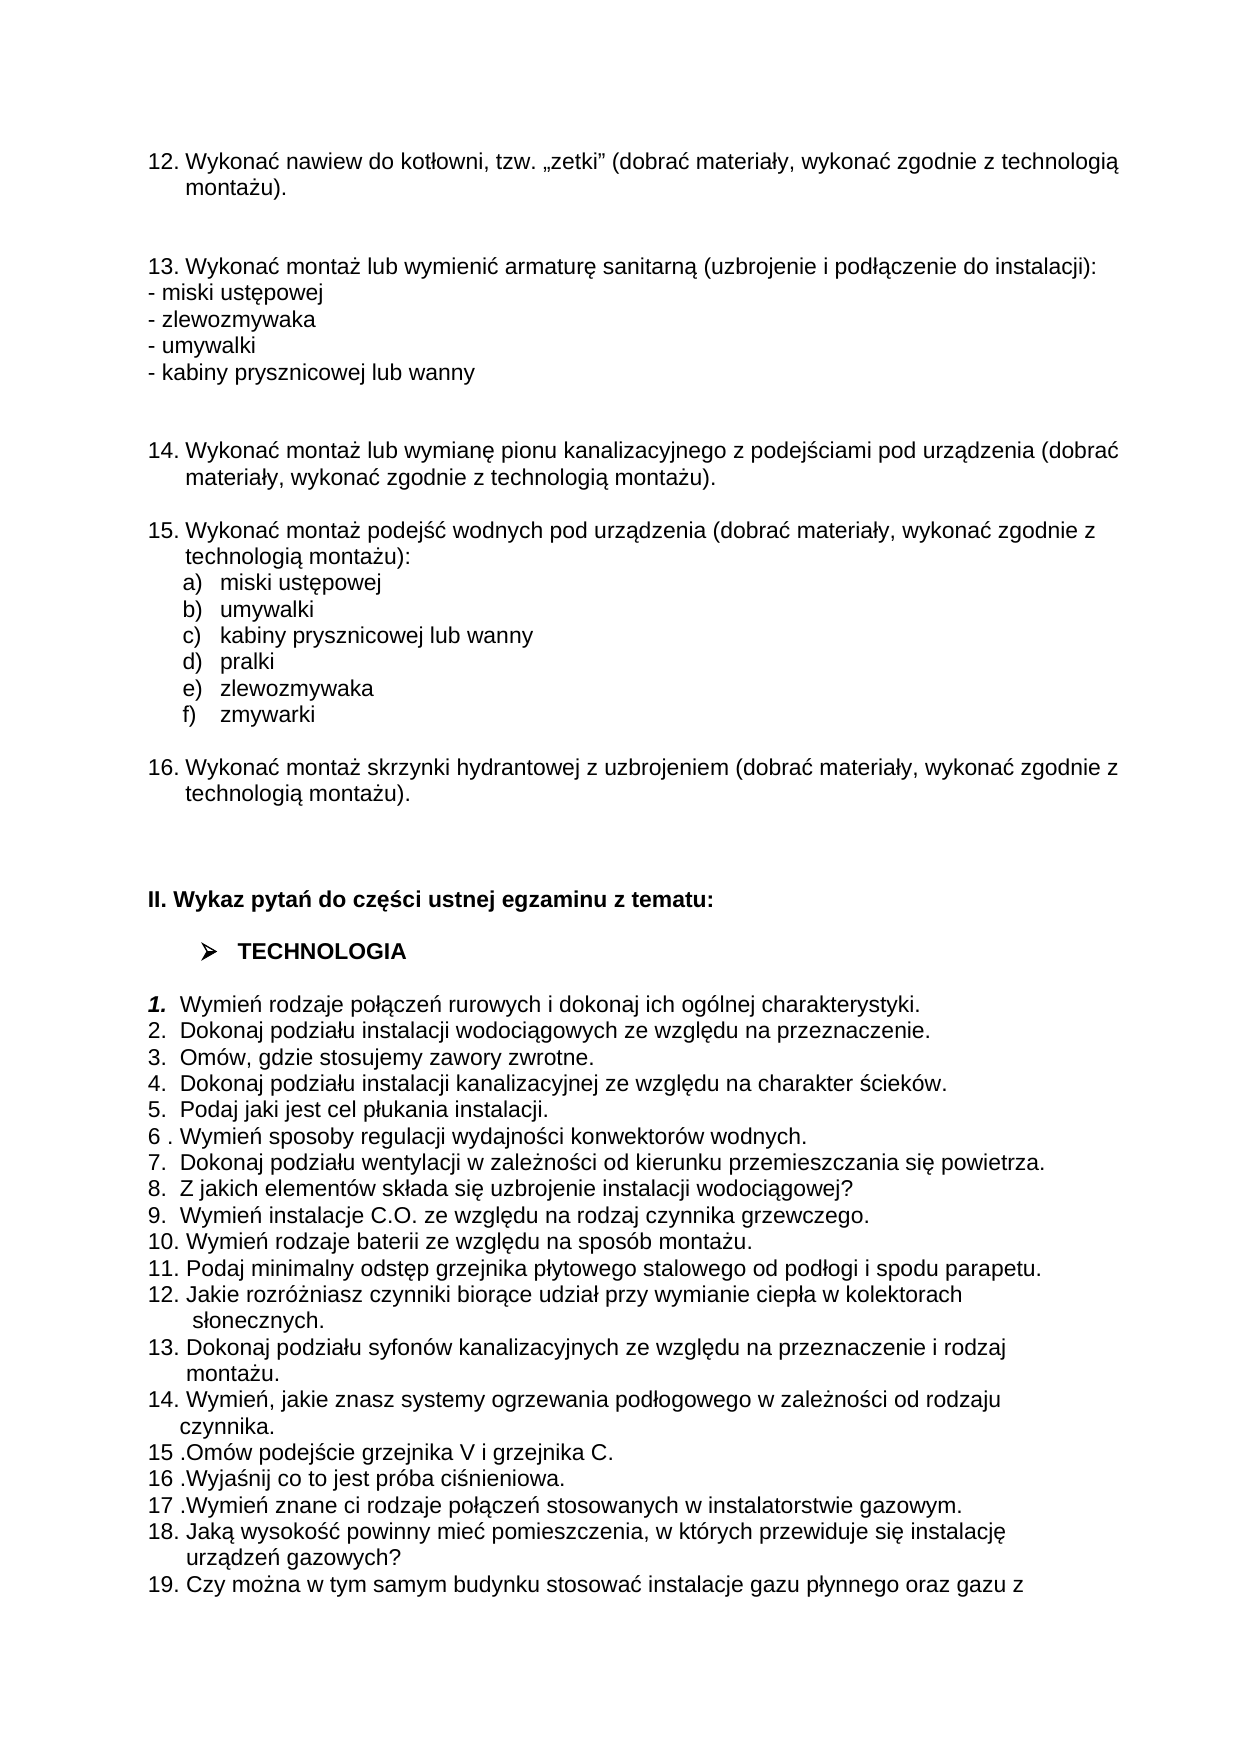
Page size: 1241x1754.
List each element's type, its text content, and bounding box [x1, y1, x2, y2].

text 14. Wymień, jakie znasz systemy ogrzewania podłogowego w zależności od rodzaju [148, 1386, 1152, 1413]
text 13. Dokonaj podziału syfonów kanalizacyjnych ze względu na przeznaczenie i rodzaj [148, 1333, 1152, 1360]
list miski ustępowej [182, 569, 1152, 596]
list zlewozmywaka [182, 675, 1152, 701]
text montażu. [148, 1360, 1152, 1386]
text 3. Omów, gdzie stosujemy zawory zwrotne. [148, 1044, 1152, 1070]
list Wykonać montaż lub wymianę pionu kanalizacyjnego z podejściami pod urządzenia (dobrać materiały, wykonać zgodnie z technologią montażu). [148, 437, 1152, 490]
text - kabiny prysznicowej lub wanny [148, 358, 1152, 385]
text 17 .Wymień znane ci rodzaje połączeń stosowanych w instalatorstwie gazowym. [148, 1492, 1152, 1518]
text 2. Dokonaj podziału instalacji wodociągowych ze względu na przeznaczenie. [148, 1017, 1152, 1044]
text 11. Podaj minimalny odstęp grzejnika płytowego stalowego od podłogi i spodu parapetu. [148, 1254, 1152, 1281]
text 16 .Wyjaśnij co to jest próba ciśnieniowa. [148, 1465, 1152, 1492]
text 10. Wymień rodzaje baterii ze względu na sposób montażu. [148, 1228, 1152, 1254]
text urządzeń gazowych? [148, 1544, 1152, 1571]
list Wykonać montaż lub wymienić armaturę sanitarną (uzbrojenie i podłączenie do instalacji): [148, 253, 1152, 279]
text 6 . Wymień sposoby regulacji wydajności konwektorów wodnych. [148, 1123, 1152, 1149]
list Wykonać montaż skrzynki hydrantowej z uzbrojeniem (dobrać materiały, wykonać zgodnie z technologią montażu). [148, 754, 1152, 806]
text 8. Z jakich elementów składa się uzbrojenie instalacji wodociągowej? [148, 1175, 1152, 1202]
list Wykonać montaż podejść wodnych pod urządzenia (dobrać materiały, wykonać zgodnie z technologią montażu): [148, 517, 1152, 569]
text czynnika. [148, 1413, 1152, 1439]
text słonecznych. [148, 1307, 1152, 1333]
text 15 .Omów podejście grzejnika V i grzejnika C. [148, 1439, 1152, 1465]
text 7. Dokonaj podziału wentylacji w zależności od kierunku przemieszczania się powietrza. [148, 1149, 1152, 1175]
list zmywarki [182, 701, 1152, 727]
text 9. Wymień instalacje C.O. ze względu na rodzaj czynnika grzewczego. [148, 1202, 1152, 1228]
list pralki [182, 648, 1152, 675]
text 19. Czy można w tym samym budynku stosować instalacje gazu płynnego oraz gazu z [148, 1571, 1152, 1597]
text - zlewozmywaka [148, 306, 1152, 332]
text - miski ustępowej [148, 279, 1152, 306]
list kabiny prysznicowej lub wanny [182, 622, 1152, 648]
text 1. Wymień rodzaje połączeń rurowych i dokonaj ich ogólnej charakterystyki. [148, 991, 1152, 1017]
list umywalki [182, 596, 1152, 622]
text II. Wykaz pytań do części ustnej egzaminu z tematu: [148, 886, 1152, 912]
list Wykonać nawiew do kotłowni, tzw. „zetki” (dobrać materiały, wykonać zgodnie z technologią montażu). [148, 148, 1152, 200]
text 5. Podaj jaki jest cel płukania instalacji. [148, 1096, 1152, 1123]
list TECHNOLOGIA [200, 938, 1152, 964]
text 18. Jaką wysokość powinny mieć pomieszczenia, w których przewiduje się instalację [148, 1518, 1152, 1544]
text 12. Jakie rozróżniasz czynniki biorące udział przy wymianie ciepła w kolektorach [148, 1281, 1152, 1307]
text - umywalki [148, 332, 1152, 358]
text 4. Dokonaj podziału instalacji kanalizacyjnej ze względu na charakter ścieków. [148, 1070, 1152, 1096]
